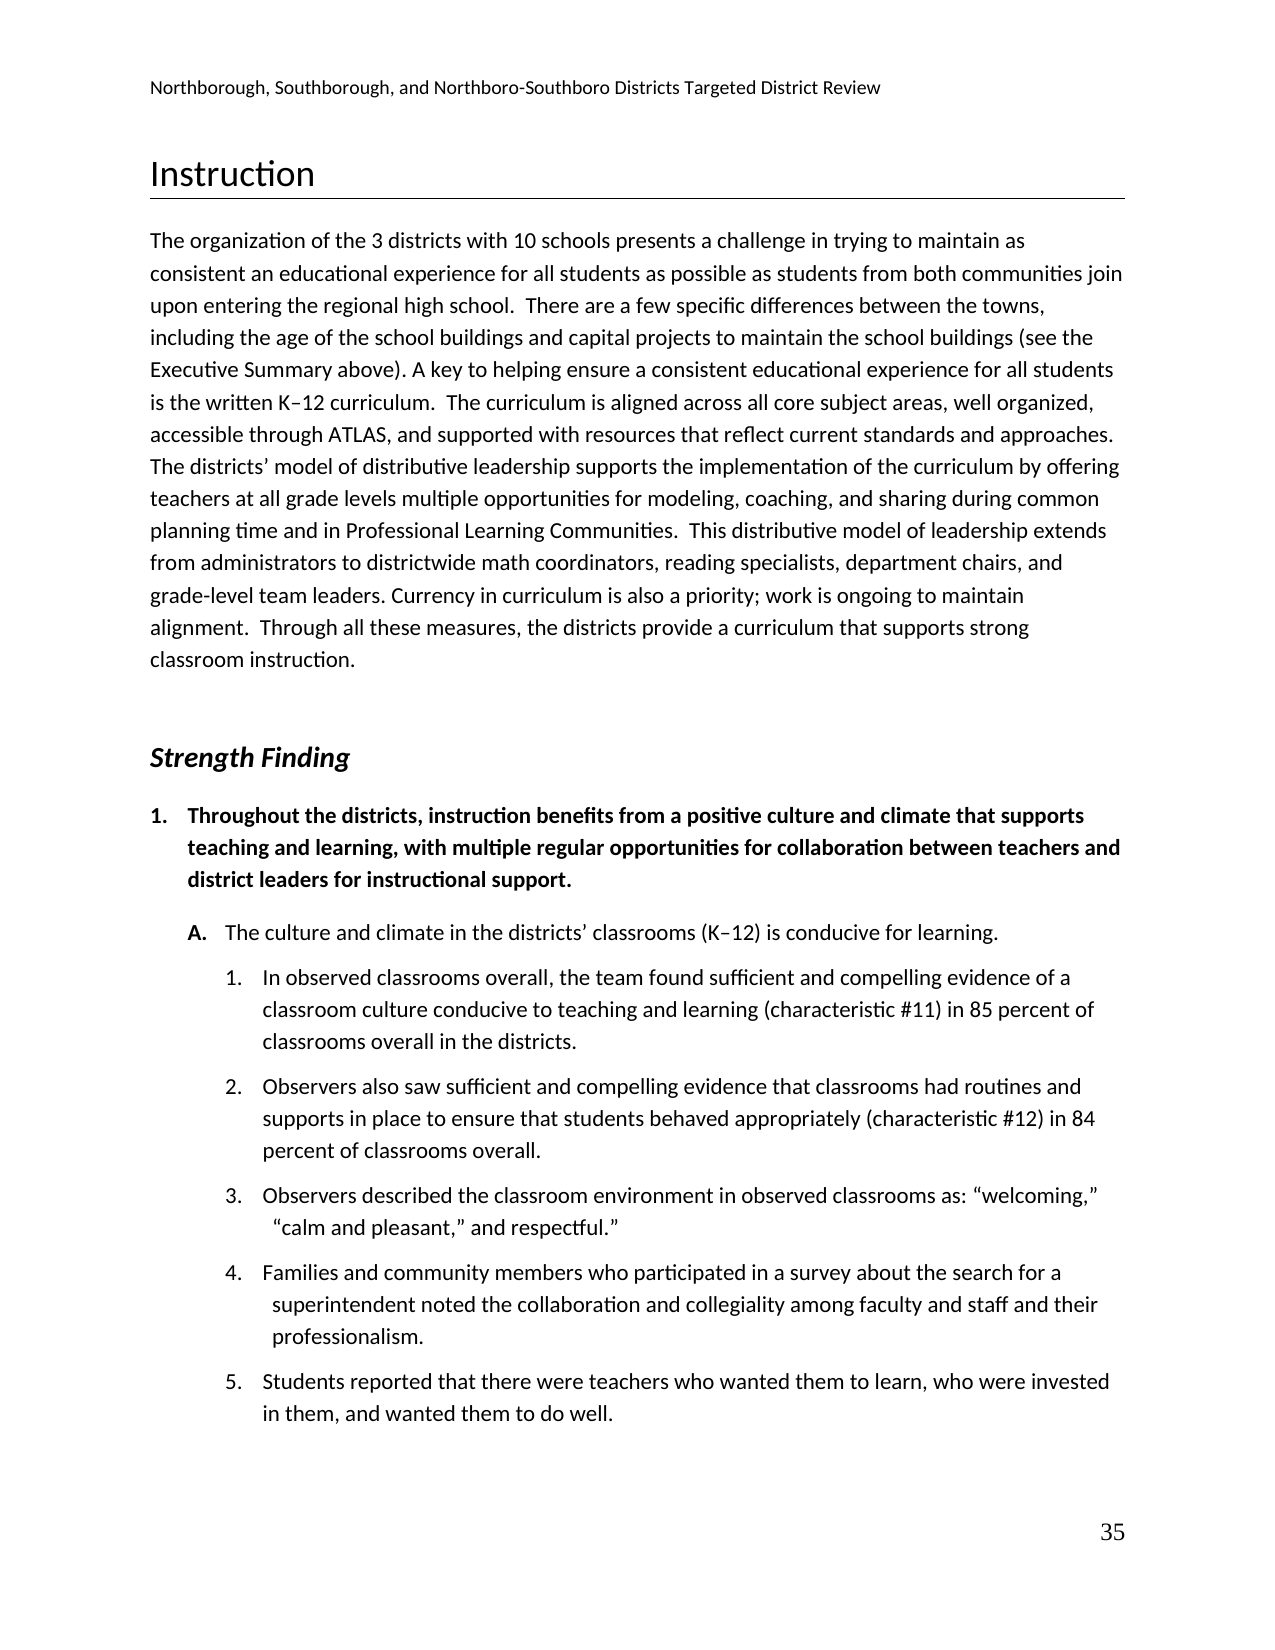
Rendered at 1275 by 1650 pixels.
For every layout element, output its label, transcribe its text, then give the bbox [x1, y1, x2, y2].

text Instruction [150, 150, 1125, 198]
text 2. Observers also saw sufficient and compelling evidence that classrooms had routines and supports in place to ensure that students behaved appropriately (characteristic #12) in 84 percent of classrooms overall. [225, 1072, 1125, 1164]
text 4. Families and community members who participated in a survey about the search for a superintendent noted the collaboration and collegiality among faculty and staff and their professionalism. [187, 1258, 1125, 1350]
list The culture and climate in the districts’ classrooms (K–12) is conducive for learning. [187, 918, 1125, 946]
list In observed classrooms overall, the team found sufficient and compelling evidence of a classroom culture conducive to teaching and learning (characteristic #11) in 85 percent of classrooms overall in the districts. [225, 963, 1125, 1055]
text 3. Observers described the classroom environment in observed classrooms as: “welcoming,” “calm and pleasant,” and respectful.” [187, 1181, 1125, 1241]
text 1. Throughout the districts, instruction benefits from a positive culture and climate that supports teaching and learning, with multiple regular opportunities for collaboration between teachers and district leaders for instructional support. [150, 801, 1125, 893]
text 5. Students reported that there were teachers who wanted them to learn, who were invested in them, and wanted them to do well. [187, 1367, 1125, 1427]
text The organization of the 3 districts with 10 schools presents a challenge in trying to maintain as consistent an educational experience for all students as possible as students from both communities join upon entering the regional high school. There are a few specific differences between the towns, including the age of the school buildings and capital projects to maintain the school buildings (see the Executive Summary above). A key to helping ensure a consistent educational experience for all students is the written K–12 curriculum. The curriculum is aligned across all core subject areas, well organized, accessible through ATLAS, and supported with resources that reflect current standards and approaches. The districts’ model of distributive leadership supports the implementation of the curriculum by offering teachers at all grade levels multiple opportunities for modeling, coaching, and sharing during common planning time and in Professional Learning Communities. This distributive model of leadership extends from administrators to districtwide math coordinators, reading specialists, department chairs, and grade-level team leaders. Currency in curriculum is also a priority; work is ongoing to maintain alignment. Through all these measures, the districts provide a curriculum that supports strong classroom instruction. [150, 227, 1125, 673]
text Strength Finding [150, 739, 1125, 775]
